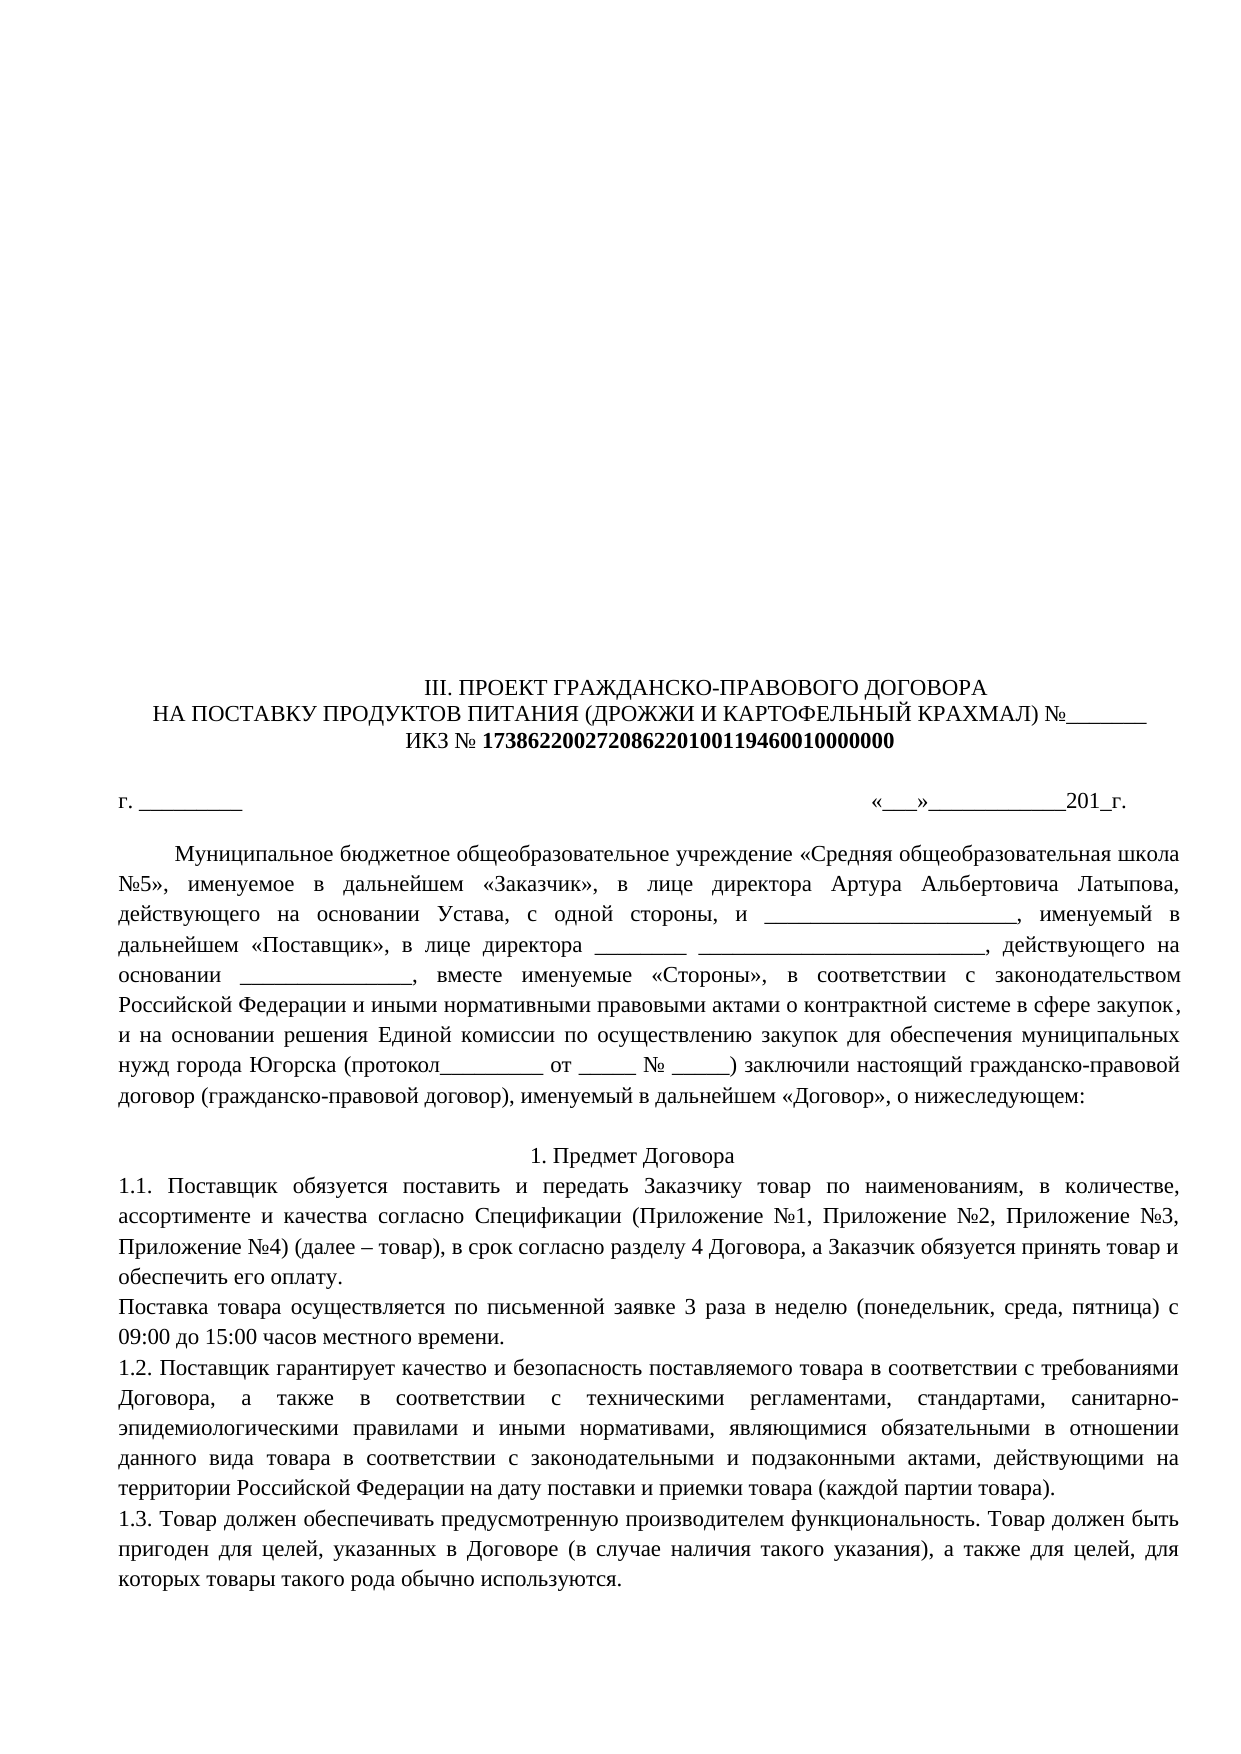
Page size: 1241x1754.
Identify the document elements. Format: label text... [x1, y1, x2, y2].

text 1.1. Поставщик обязуется поставить и передать Заказчику товар по наименованиям, в количестве, ассортименте и качества согласно Спецификации (Приложение №1, Приложение №2, Приложение №3, Приложение №4) (далее – товар), в срок согласно разделу 4 Договора, а Заказчик обязуется принять товар и обеспечить его оплату. [118, 1172, 1181, 1289]
text ИКЗ № 173862200272086220100119460010000000 [118, 727, 1181, 753]
text 1.2. Поставщик гарантирует качество и безопасность поставляемого товара в соответствии с требованиями Договора, а также в соответствии с техническими регламентами, стандартами, санитарно-эпидемиологическими правилами и иными нормативами, являющимися обязательными в отношении данного вида товара в соответствии с законодательными и подзаконными актами, действующими на территории Российской Федерации на дату поставки и приемки товара (каждой партии товара). [118, 1353, 1181, 1501]
text Муниципальное бюджетное общеобразовательное учреждение «Средняя общеобразовательная школа №5», именуемое в дальнейшем «Заказчик», в лице директора Артура Альбертовича Латыпова, действующего на основании Устава, с одной стороны, и ______________________, именуемый в дальнейшем «Поставщик», в лице директора ________ _________________________, действующего на основании _______________, вместе именуемые «Стороны», в соответствии с законодательством Российской Федерации и иными нормативными правовыми актами о контрактной системе в сфере закупок, и на основании решения Единой комиссии по осуществлению закупок для обеспечения муниципальных нужд города Югорска (протокол_________ от _____ № _____) заключили настоящий гражданско-правовой договор (гражданско-правовой договор), именуемый в дальнейшем «Договор», о нижеследующем: [118, 840, 1181, 1108]
text на поставку продуктов питания (дрожжи и картофельный крахмал) №_______ [118, 701, 1181, 727]
text г. _________ «___»____________201_г. [118, 787, 1181, 814]
text 1.3. Товар должен обеспечивать предусмотренную производителем функциональность. Товар должен быть пригоден для целей, указанных в Договоре (в случае наличия такого указания), а также для целей, для которых товары такого рода обычно используются. [118, 1504, 1181, 1591]
text III. ПРОЕКТ ГРАЖДАНСКО-ПРАВОВОГО ДОГОВОРА [231, 674, 1181, 701]
text Поставка товара осуществляется по письменной заявке 3 раза в неделю (понедельник, среда, пятница) с 09:00 до 15:00 часов местного времени. [118, 1293, 1181, 1350]
text 1. Предмет Договора [118, 1142, 1181, 1168]
